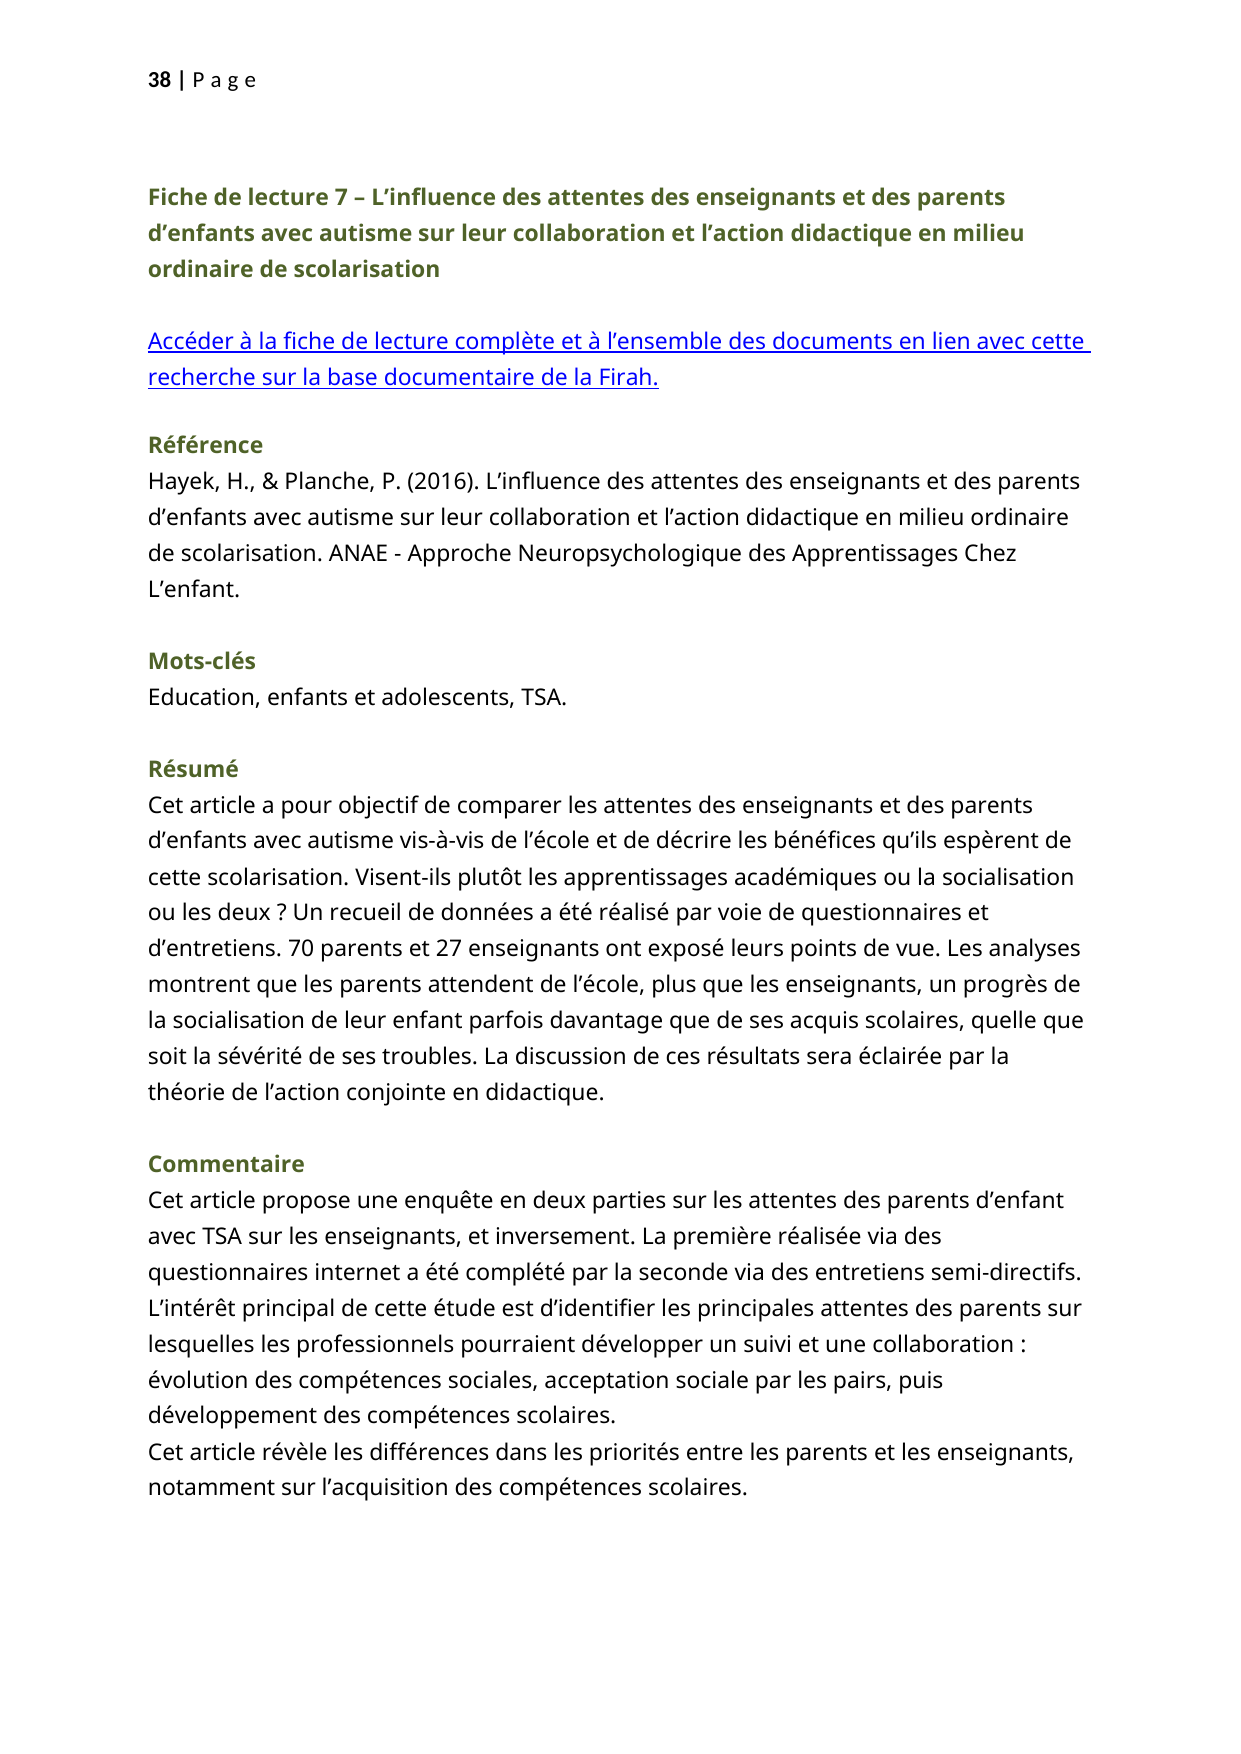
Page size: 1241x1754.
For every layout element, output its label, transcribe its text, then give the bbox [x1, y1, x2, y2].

text Cet article révèle les différences dans les priorités entre les parents et les enseignants, notamment sur l’acquisition des compétences scolaires. [148, 1435, 1092, 1503]
text Référence [148, 429, 1092, 460]
text L’intérêt principal de cette étude est d’identifier les principales attentes des parents sur lesquelles les professionnels pourraient développer un suivi et une collaboration : évolution des compétences sociales, acceptation sociale par les pairs, puis développement des compétences scolaires. [148, 1292, 1092, 1431]
text Commentaire [148, 1148, 1092, 1179]
text Accéder à la fiche de lecture complète et à l’ensemble des documents en lien avec cette recherche sur la base documentaire de la Firah. [148, 325, 1092, 392]
text Education, enfants et adolescents, TSA. [148, 681, 1092, 712]
text Cet article a pour objectif de comparer les attentes des enseignants et des parents d’enfants avec autisme vis-à-vis de l’école et de décrire les bénéfices qu’ils espèrent de cette scolarisation. Visent-ils plutôt les apprentissages académiques ou la socialisation ou les deux ? Un recueil de données a été réalisé par voie de questionnaires et d’entretiens. 70 parents et 27 enseignants ont exposé leurs points de vue. Les analyses montrent que les parents attendent de l’école, plus que les enseignants, un progrès de la socialisation de leur enfant parfois davantage que de ses acquis scolaires, quelle que soit la sévérité de ses troubles. La discussion de ces résultats sera éclairée par la théorie de l’action conjointe en didactique. [148, 788, 1092, 1107]
text Hayek, H., & Planche, P. (2016). L’influence des attentes des enseignants et des parents d’enfants avec autisme sur leur collaboration et l’action didactique en milieu ordinaire de scolarisation. ANAE - Approche Neuropsychologique des Apprentissages Chez L’enfant. [148, 465, 1092, 604]
text Mots-clés [148, 645, 1092, 676]
text Résumé [148, 753, 1092, 784]
subtitle Fiche de lecture 7 – L’influence des attentes des enseignants et des parents d’enfants avec autisme sur leur collaboration et l’action didactique en milieu ordinaire de scolarisation [148, 181, 1092, 284]
text Cet article propose une enquête en deux parties sur les attentes des parents d’enfant avec TSA sur les enseignants, et inversement. La première réalisée via des questionnaires internet a été complété par la seconde via des entretiens semi-directifs. [148, 1184, 1092, 1287]
